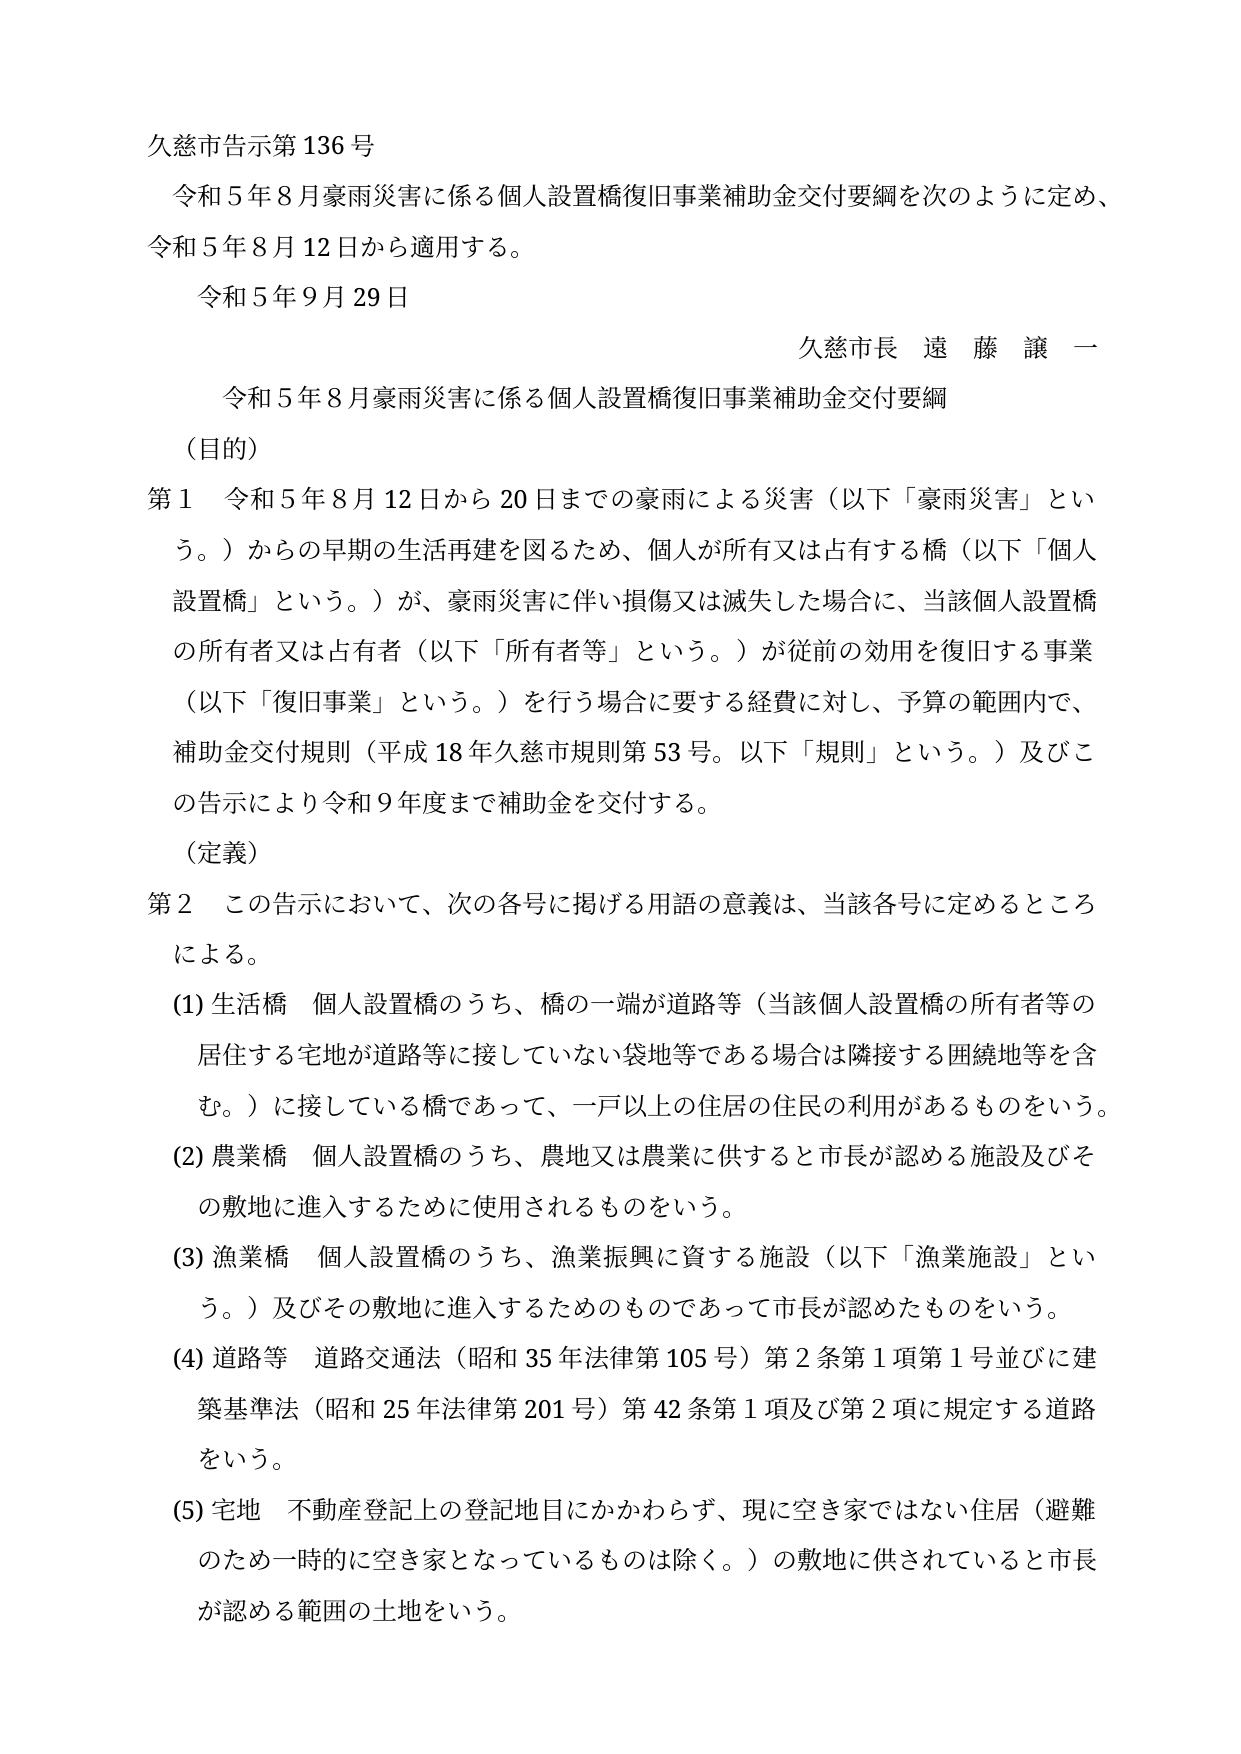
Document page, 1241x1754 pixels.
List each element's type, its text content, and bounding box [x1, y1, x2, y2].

text 第１ 令和５年８月12日から20日までの豪雨による災害（以下「豪雨災害」という。）からの早期の生活再建を図るため、個人が所有又は占有する橋（以下「個人設置橋」という。）が、豪雨災害に伴い損傷又は滅失した場合に、当該個人設置橋の所有者又は占有者（以下「所有者等」という。）が従前の効用を復旧する事業（以下「復旧事業」という。）を行う場合に要する経費に対し、予算の範囲内で、補助金交付規則（平成18年久慈市規則第53号。以下「規則」という。）及びこの告示により令和９年度まで補助金を交付する。 [148, 473, 1098, 826]
text 令和５年８月豪雨災害に係る個人設置橋復旧事業補助金交付要綱 [148, 372, 1098, 422]
text (3) 漁業橋 個人設置橋のうち、漁業振興に資する施設（以下「漁業施設」という。）及びその敷地に進入するためのものであって市長が認めたものをいう。 [173, 1231, 1098, 1332]
text (2) 農業橋 個人設置橋のうち、農地又は農業に供すると市長が認める施設及びその敷地に進入するために使用されるものをいう。 [173, 1129, 1098, 1231]
text (5) 宅地 不動産登記上の登記地目にかかわらず、現に空き家ではない住居（避難のため一時的に空き家となっているものは除く。）の敷地に供されていると市長が認める範囲の土地をいう。 [173, 1483, 1098, 1635]
text 久慈市告示第136号 [148, 119, 1098, 170]
text 令和５年８月豪雨災害に係る個人設置橋復旧事業補助金交付要綱を次のように定め、令和５年８月12日から適用する。 [148, 170, 1098, 271]
text （定義） [148, 826, 1098, 877]
text （目的） [148, 422, 1098, 473]
text (1) 生活橋 個人設置橋のうち、橋の一端が道路等（当該個人設置橋の所有者等の居住する宅地が道路等に接していない袋地等である場合は隣接する囲繞地等を含む。）に接している橋であって、一戸以上の住居の住民の利用があるものをいう。 [173, 978, 1098, 1129]
text 久慈市長 遠 藤 譲 一 [148, 321, 1098, 372]
text 令和５年９月29日 [148, 271, 1098, 321]
text (4) 道路等 道路交通法（昭和35年法律第105号）第２条第１項第１号並びに建築基準法（昭和25年法律第201号）第42条第１項及び第２項に規定する道路をいう。 [173, 1332, 1098, 1483]
text 第２ この告示において、次の各号に掲げる用語の意義は、当該各号に定めるところによる。 [148, 877, 1098, 978]
